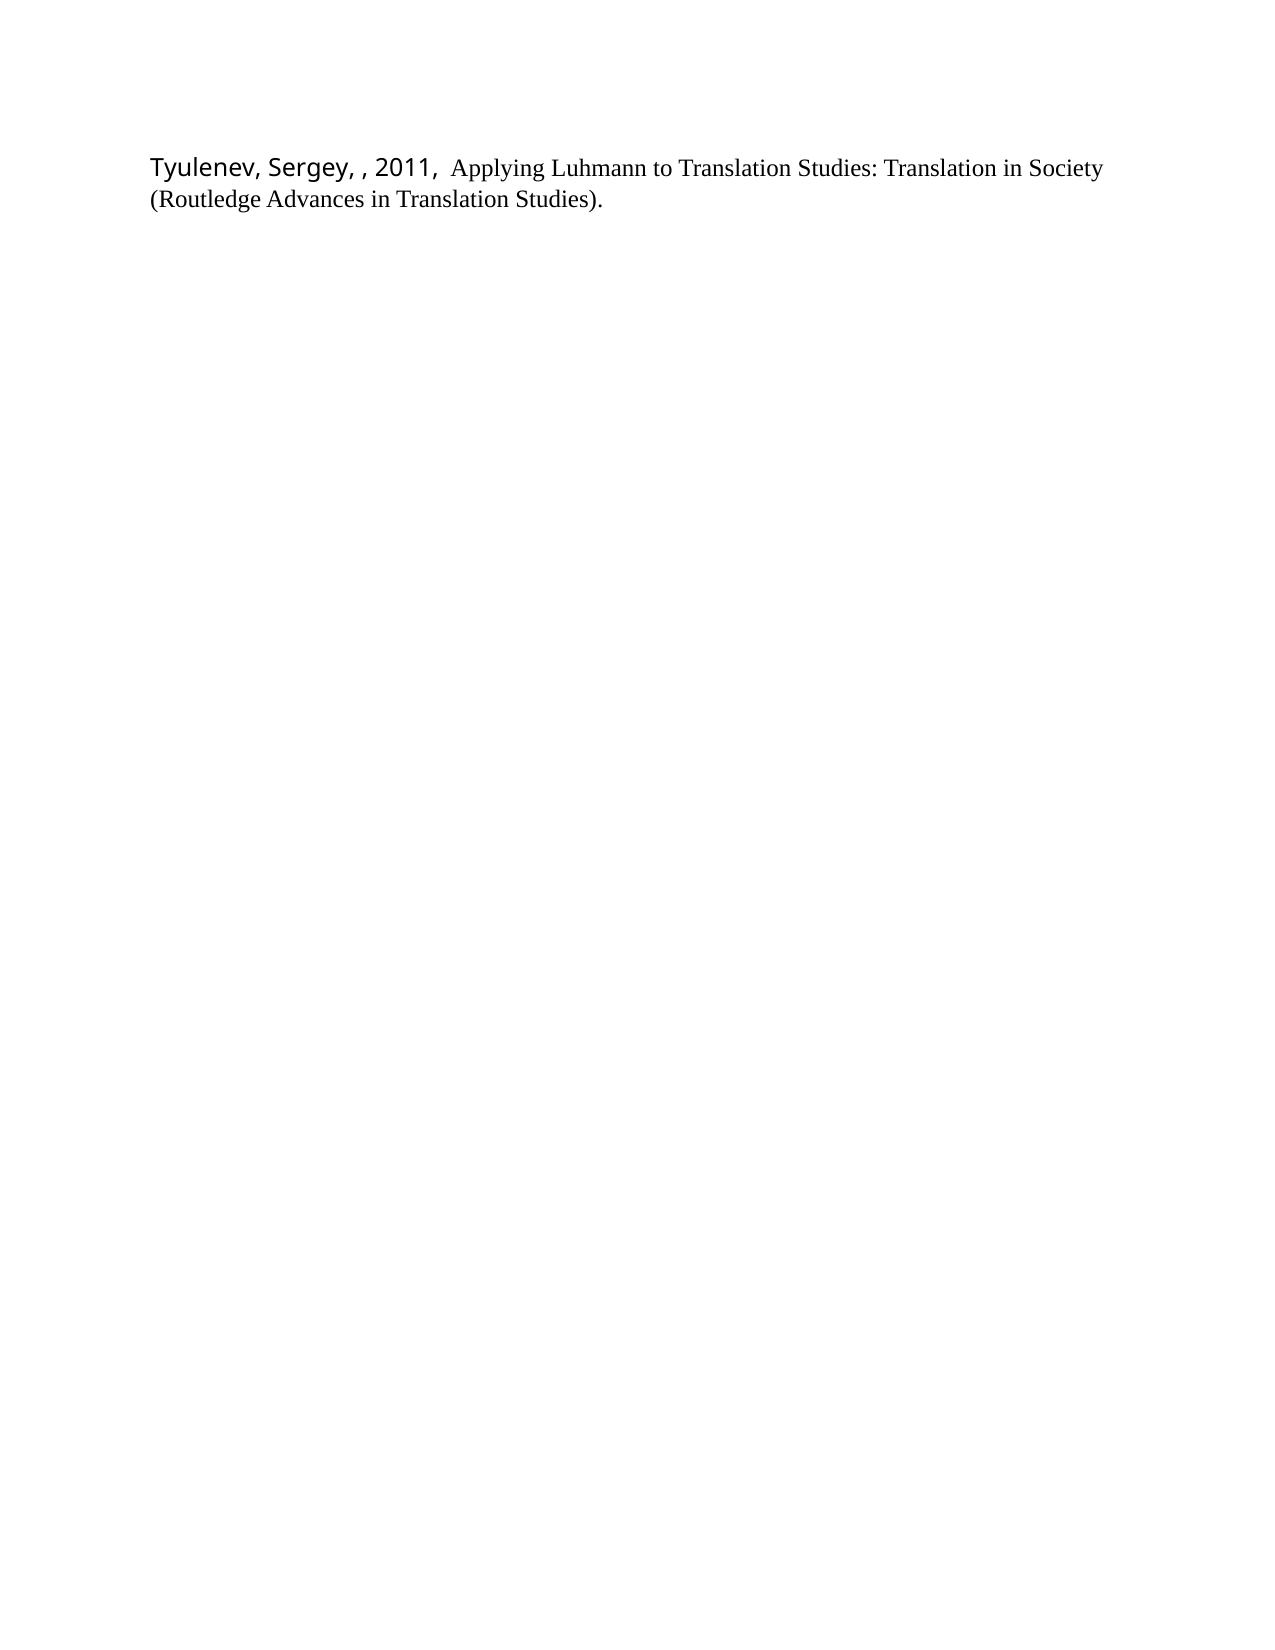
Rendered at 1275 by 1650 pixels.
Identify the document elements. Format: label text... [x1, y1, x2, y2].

text Tyulenev, Sergey, , 2011, Applying Luhmann to Translation Studies: Translation in Society (Routledge Advances in Translation Studies). [150, 150, 1125, 213]
